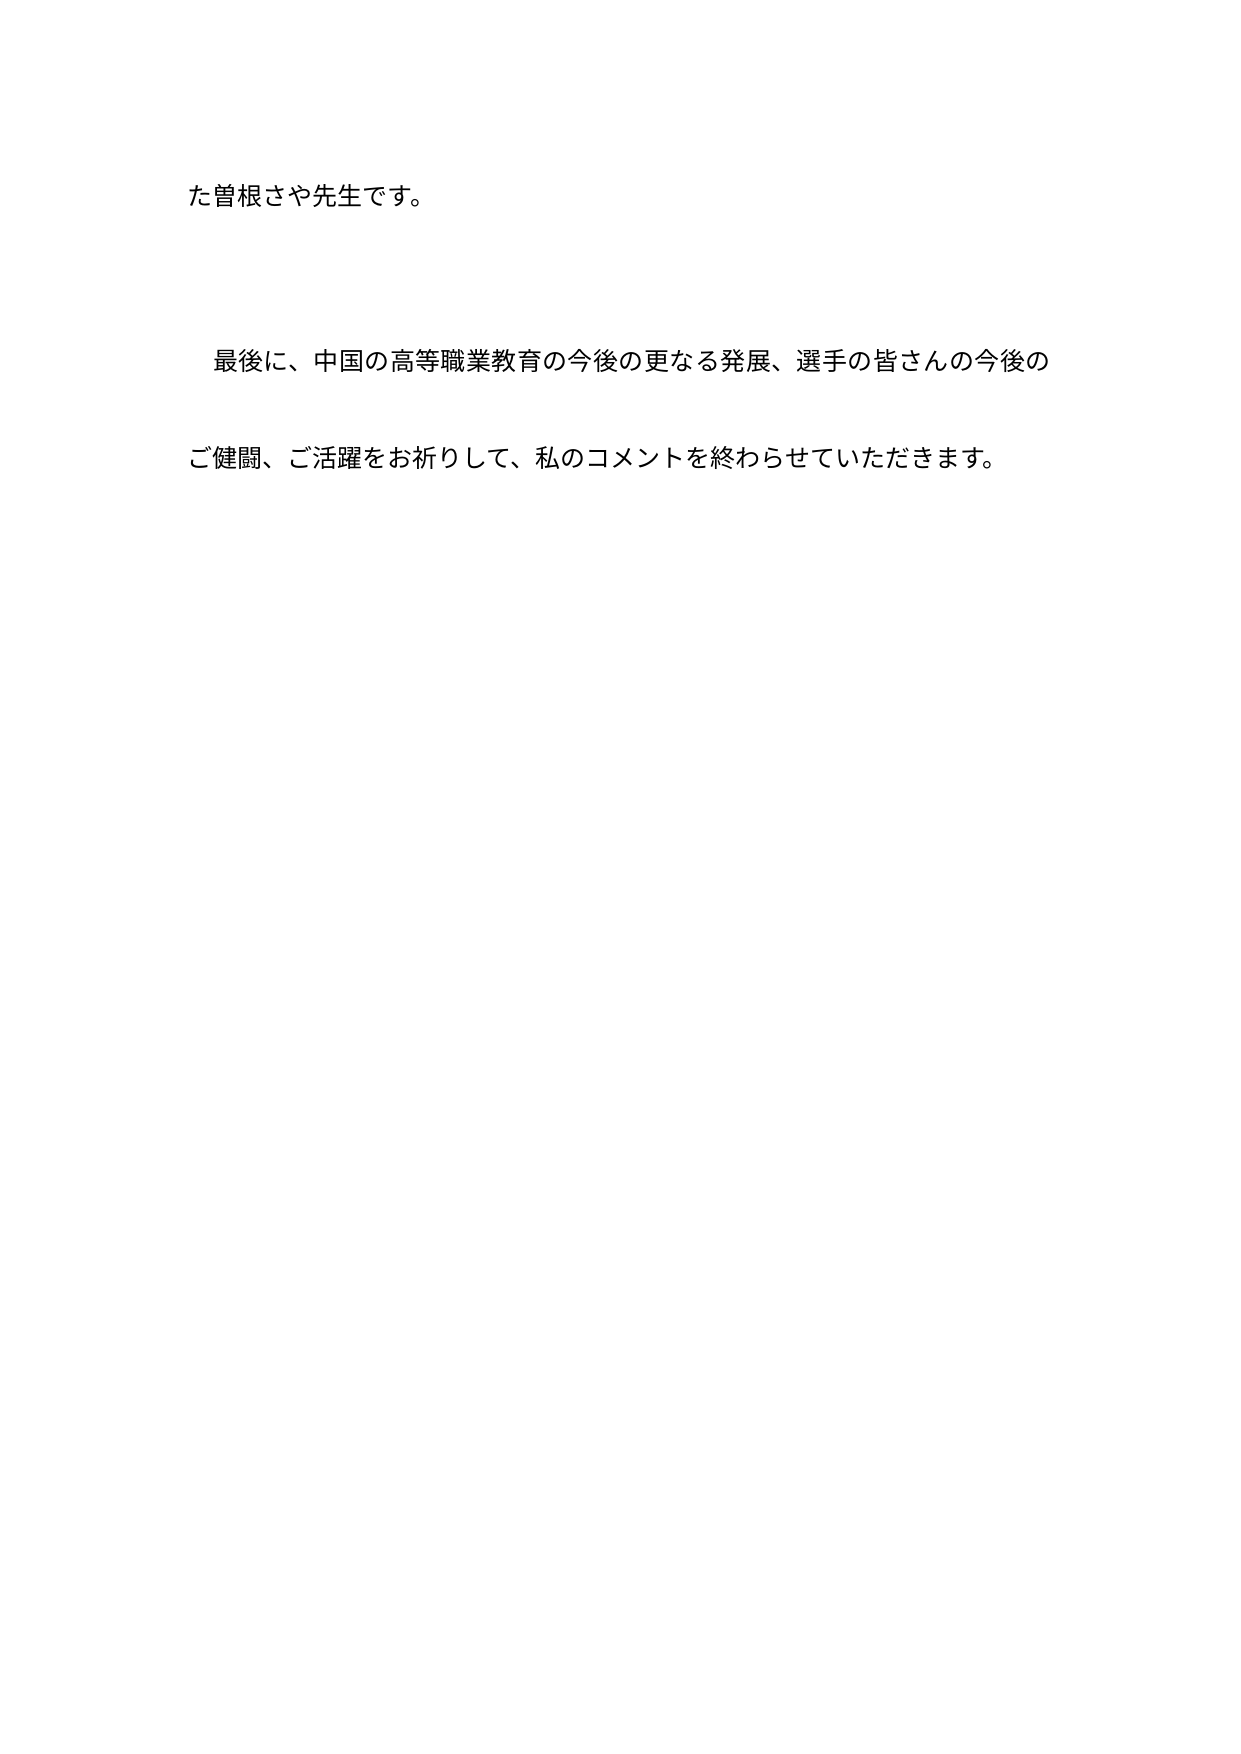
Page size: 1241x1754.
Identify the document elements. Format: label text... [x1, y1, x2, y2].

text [187, 162, 1053, 227]
text 最後に、中国の高等職業教育の今後の更なる発展、選手の皆さんの今後のご健闘、ご活躍をお祈りして、私のコメントを終わらせていただきます。 [187, 327, 1053, 489]
